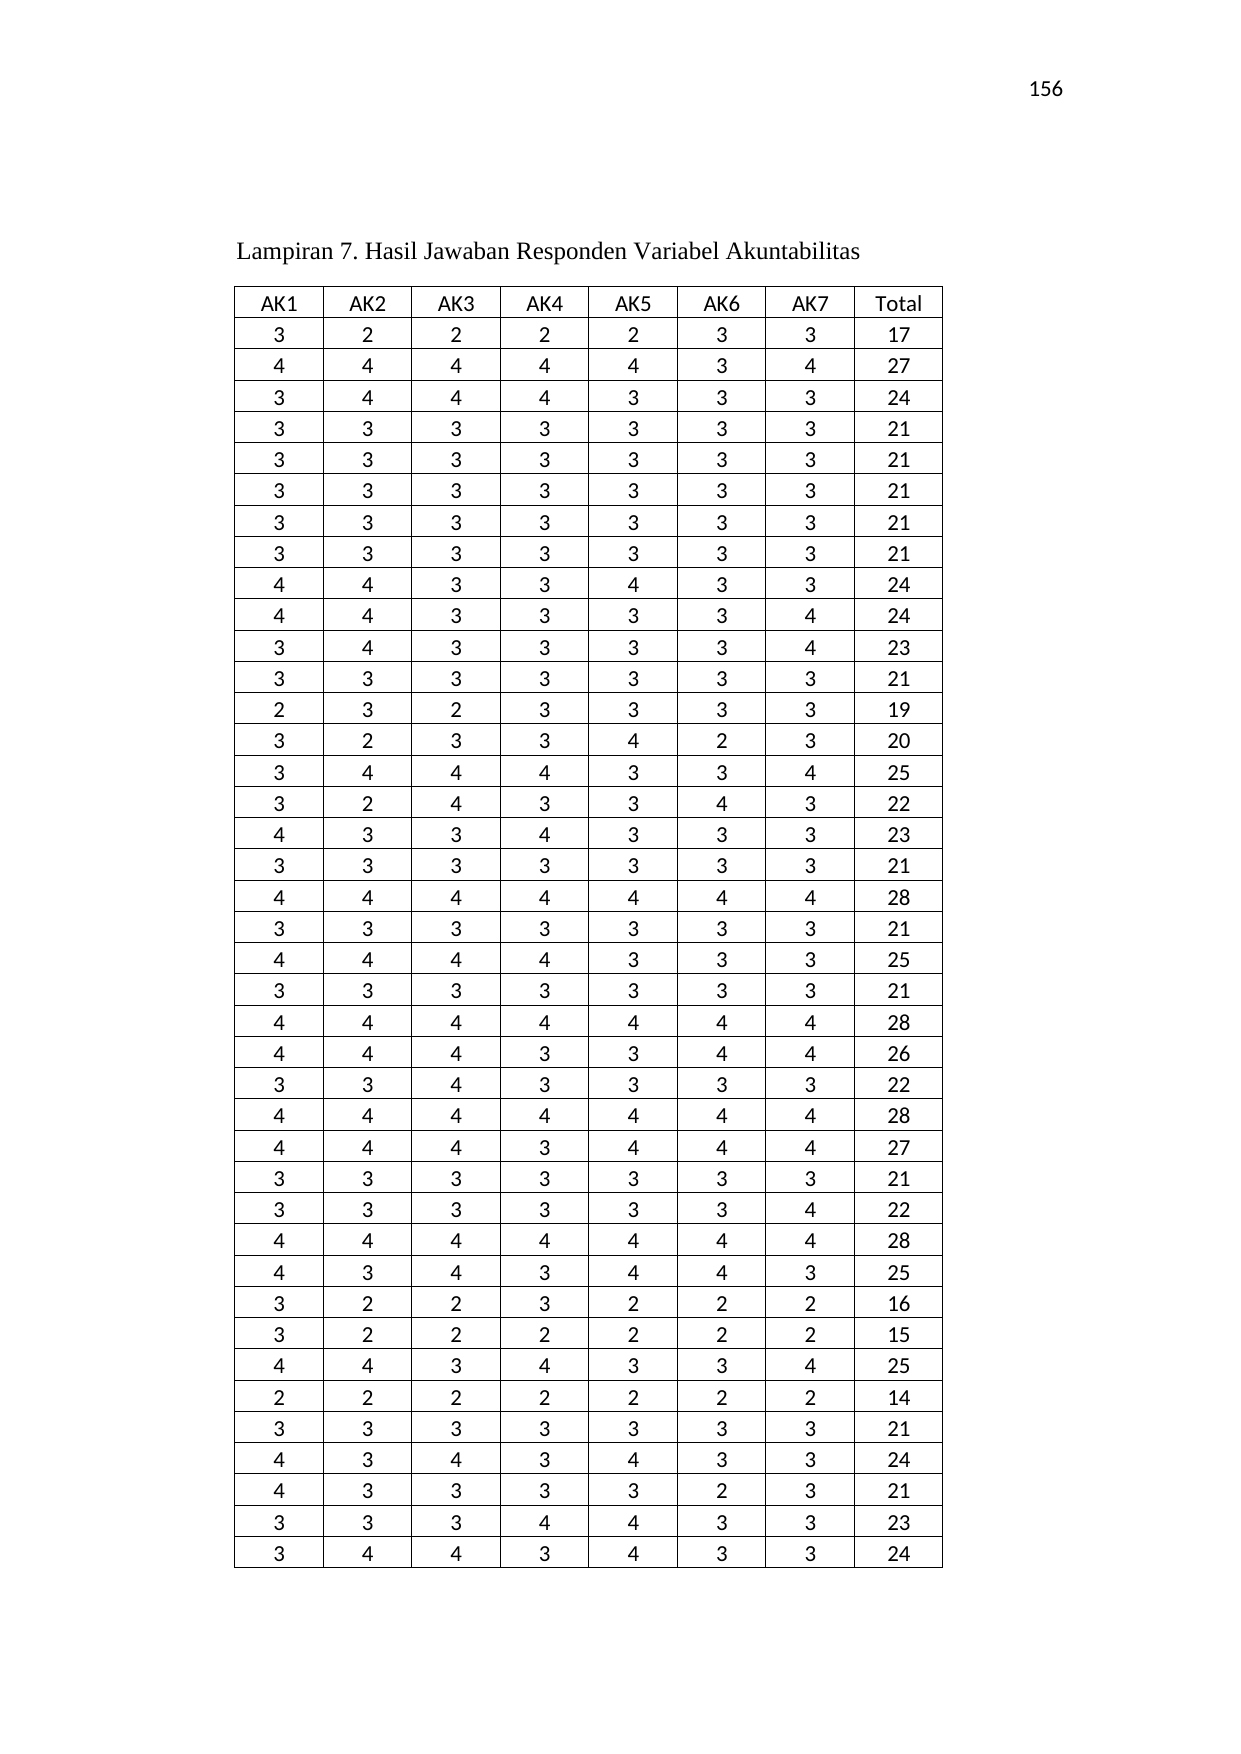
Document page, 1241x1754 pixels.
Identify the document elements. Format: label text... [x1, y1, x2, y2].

table_cell 3 [766, 412, 854, 442]
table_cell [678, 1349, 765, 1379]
table_cell 3 [589, 599, 677, 629]
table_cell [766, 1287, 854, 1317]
table_cell 3 [589, 662, 677, 692]
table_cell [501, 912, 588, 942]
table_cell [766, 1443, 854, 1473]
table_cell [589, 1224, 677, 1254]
table_cell 3 [501, 568, 588, 598]
table_header AK2 [324, 287, 411, 317]
table_cell 3 [235, 474, 323, 504]
table_cell 24 [855, 568, 942, 598]
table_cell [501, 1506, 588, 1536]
table_cell 3 [501, 631, 588, 661]
table_cell 3 [324, 537, 411, 567]
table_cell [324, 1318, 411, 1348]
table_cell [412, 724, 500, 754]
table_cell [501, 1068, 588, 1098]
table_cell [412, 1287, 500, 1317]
table_header AK7 [766, 287, 854, 317]
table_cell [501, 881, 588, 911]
table_cell 4 [501, 381, 588, 411]
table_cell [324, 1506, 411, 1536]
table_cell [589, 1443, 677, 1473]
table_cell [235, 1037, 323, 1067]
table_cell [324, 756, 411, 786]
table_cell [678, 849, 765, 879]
table_cell 3 [412, 599, 500, 629]
table_cell 3 [412, 662, 500, 692]
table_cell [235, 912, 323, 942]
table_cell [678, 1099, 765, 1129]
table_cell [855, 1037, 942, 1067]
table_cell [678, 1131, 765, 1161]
table_cell 19 [855, 693, 942, 723]
table_cell 2 [501, 318, 588, 348]
table_cell 3 [412, 443, 500, 473]
table_cell 3 [324, 412, 411, 442]
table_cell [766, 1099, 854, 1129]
table_cell 3 [324, 693, 411, 723]
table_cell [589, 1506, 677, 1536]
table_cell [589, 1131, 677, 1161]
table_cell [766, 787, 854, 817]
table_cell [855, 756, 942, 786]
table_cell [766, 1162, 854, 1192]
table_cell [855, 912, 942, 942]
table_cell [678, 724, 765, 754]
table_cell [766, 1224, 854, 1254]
table_cell 3 [678, 599, 765, 629]
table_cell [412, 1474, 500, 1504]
table_cell 3 [678, 412, 765, 442]
table_cell 21 [855, 412, 942, 442]
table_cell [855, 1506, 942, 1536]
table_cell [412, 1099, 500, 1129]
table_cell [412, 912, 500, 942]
table_cell 3 [766, 506, 854, 536]
table_cell 2 [589, 318, 677, 348]
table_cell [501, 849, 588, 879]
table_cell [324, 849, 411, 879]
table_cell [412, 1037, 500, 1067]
table_cell 3 [678, 381, 765, 411]
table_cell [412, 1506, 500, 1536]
table_cell 3 [501, 599, 588, 629]
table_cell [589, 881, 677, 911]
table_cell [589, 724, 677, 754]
table_cell 3 [501, 693, 588, 723]
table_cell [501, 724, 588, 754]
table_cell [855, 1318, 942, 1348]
table_cell 3 [235, 537, 323, 567]
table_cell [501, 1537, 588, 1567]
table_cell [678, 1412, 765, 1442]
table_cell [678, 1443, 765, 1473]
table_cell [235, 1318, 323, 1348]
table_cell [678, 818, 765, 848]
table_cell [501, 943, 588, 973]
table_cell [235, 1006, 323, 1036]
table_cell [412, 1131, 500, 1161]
table_cell 4 [501, 349, 588, 379]
table_cell 21 [855, 537, 942, 567]
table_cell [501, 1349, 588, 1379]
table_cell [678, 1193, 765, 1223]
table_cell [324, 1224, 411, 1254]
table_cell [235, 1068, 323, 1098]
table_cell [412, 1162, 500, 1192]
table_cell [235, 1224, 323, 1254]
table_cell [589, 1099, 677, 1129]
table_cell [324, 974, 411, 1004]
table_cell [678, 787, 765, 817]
table_cell 3 [412, 474, 500, 504]
table_cell 3 [235, 412, 323, 442]
table_cell 21 [855, 662, 942, 692]
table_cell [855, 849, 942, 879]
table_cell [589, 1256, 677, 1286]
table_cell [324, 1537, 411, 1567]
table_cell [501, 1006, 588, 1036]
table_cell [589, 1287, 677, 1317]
table_cell 2 [324, 318, 411, 348]
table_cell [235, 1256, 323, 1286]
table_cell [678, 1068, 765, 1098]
table_cell 4 [324, 599, 411, 629]
table_cell 4 [235, 568, 323, 598]
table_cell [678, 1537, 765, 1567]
table_cell 3 [501, 443, 588, 473]
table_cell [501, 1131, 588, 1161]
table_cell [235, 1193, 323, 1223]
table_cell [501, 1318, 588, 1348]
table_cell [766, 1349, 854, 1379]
table_cell 3 [678, 693, 765, 723]
table_cell 3 [412, 568, 500, 598]
table_cell 3 [678, 537, 765, 567]
table_cell 3 [589, 693, 677, 723]
table_cell 2 [412, 693, 500, 723]
table_header AK5 [589, 287, 677, 317]
table_cell 3 [766, 662, 854, 692]
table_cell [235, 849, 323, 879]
table_cell 3 [235, 381, 323, 411]
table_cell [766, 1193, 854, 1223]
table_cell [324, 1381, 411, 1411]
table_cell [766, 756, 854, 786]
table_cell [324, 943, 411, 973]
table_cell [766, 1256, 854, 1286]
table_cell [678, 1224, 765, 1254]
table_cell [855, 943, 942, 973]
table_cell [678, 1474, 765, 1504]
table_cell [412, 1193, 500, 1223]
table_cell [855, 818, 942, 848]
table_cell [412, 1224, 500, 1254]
table_cell 4 [324, 631, 411, 661]
table_cell 3 [412, 631, 500, 661]
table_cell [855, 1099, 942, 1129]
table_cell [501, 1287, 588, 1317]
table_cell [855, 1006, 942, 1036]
table_cell 21 [855, 474, 942, 504]
table_cell 23 [855, 631, 942, 661]
table_header AK4 [501, 287, 588, 317]
table_cell 3 [678, 662, 765, 692]
table_cell 4 [324, 349, 411, 379]
table_cell 4 [324, 381, 411, 411]
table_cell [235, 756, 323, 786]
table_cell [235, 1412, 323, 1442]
table_cell 3 [589, 631, 677, 661]
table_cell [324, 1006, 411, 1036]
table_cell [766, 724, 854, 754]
text Lampiran 7. Hasil Jawaban Responden Variabel Akuntabilitas [236, 236, 1063, 265]
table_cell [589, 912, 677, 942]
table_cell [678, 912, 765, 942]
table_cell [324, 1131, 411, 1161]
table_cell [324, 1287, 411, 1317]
table_cell 4 [589, 568, 677, 598]
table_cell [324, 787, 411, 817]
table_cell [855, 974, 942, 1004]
table_cell 3 [324, 662, 411, 692]
table_cell 3 [235, 631, 323, 661]
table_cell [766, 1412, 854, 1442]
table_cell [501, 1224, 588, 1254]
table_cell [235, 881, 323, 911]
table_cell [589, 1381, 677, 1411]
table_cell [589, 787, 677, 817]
table_cell 3 [678, 318, 765, 348]
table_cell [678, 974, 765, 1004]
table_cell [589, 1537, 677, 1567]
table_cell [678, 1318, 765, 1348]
table_cell 3 [766, 693, 854, 723]
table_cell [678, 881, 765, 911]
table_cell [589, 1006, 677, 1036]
table_cell 4 [235, 599, 323, 629]
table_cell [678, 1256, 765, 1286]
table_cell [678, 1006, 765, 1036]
table_cell 24 [855, 381, 942, 411]
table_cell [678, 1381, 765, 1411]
table_cell 3 [501, 537, 588, 567]
table_cell 4 [235, 349, 323, 379]
table_cell 3 [412, 506, 500, 536]
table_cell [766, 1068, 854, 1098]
table_cell 3 [678, 631, 765, 661]
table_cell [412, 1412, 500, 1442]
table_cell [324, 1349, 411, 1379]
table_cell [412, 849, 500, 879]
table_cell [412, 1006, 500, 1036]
table_cell 4 [766, 599, 854, 629]
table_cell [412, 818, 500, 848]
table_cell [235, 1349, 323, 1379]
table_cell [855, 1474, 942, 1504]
table_cell 3 [412, 537, 500, 567]
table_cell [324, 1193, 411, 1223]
table_cell 3 [766, 568, 854, 598]
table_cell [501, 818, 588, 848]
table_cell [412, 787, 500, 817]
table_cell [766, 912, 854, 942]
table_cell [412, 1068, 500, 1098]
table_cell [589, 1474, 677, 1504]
table_header AK6 [678, 287, 765, 317]
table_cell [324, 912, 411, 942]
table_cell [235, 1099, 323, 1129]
table_cell 2 [412, 318, 500, 348]
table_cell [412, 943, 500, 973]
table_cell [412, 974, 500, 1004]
table_cell 3 [324, 474, 411, 504]
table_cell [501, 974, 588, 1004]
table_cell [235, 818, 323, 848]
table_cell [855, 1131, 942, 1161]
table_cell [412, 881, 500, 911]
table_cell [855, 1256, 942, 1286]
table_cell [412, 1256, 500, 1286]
table_cell 3 [235, 662, 323, 692]
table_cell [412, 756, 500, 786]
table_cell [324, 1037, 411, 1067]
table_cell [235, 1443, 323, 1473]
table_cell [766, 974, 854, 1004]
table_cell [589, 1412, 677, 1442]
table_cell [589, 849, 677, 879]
table_cell 24 [855, 599, 942, 629]
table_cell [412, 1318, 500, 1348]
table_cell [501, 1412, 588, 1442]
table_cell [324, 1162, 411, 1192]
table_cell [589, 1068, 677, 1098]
table_cell 3 [766, 537, 854, 567]
table_cell 21 [855, 506, 942, 536]
table_header Total [855, 287, 942, 317]
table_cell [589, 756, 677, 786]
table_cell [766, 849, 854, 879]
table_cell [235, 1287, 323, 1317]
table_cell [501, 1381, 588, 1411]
table_cell 3 [589, 506, 677, 536]
table_cell 3 [766, 474, 854, 504]
table_cell 3 [678, 506, 765, 536]
table_cell 3 [589, 381, 677, 411]
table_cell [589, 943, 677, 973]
table_cell 3 [678, 474, 765, 504]
table_cell 17 [855, 318, 942, 348]
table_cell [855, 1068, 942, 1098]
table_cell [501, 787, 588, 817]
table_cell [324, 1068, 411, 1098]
table_cell 3 [678, 443, 765, 473]
table_cell 3 [324, 443, 411, 473]
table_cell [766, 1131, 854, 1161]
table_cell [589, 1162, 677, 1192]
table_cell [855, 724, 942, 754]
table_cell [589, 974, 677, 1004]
table_cell 3 [766, 381, 854, 411]
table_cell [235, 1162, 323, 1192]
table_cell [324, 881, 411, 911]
table_cell 4 [412, 349, 500, 379]
table_cell 3 [412, 412, 500, 442]
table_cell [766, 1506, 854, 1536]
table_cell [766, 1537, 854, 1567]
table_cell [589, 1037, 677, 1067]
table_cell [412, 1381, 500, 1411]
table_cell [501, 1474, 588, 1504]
table_cell 3 [678, 349, 765, 379]
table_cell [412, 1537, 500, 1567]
table_cell 3 [324, 506, 411, 536]
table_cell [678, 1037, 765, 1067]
table_cell 21 [855, 443, 942, 473]
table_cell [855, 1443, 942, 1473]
table_cell 3 [589, 443, 677, 473]
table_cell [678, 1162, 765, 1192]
table_cell 4 [589, 349, 677, 379]
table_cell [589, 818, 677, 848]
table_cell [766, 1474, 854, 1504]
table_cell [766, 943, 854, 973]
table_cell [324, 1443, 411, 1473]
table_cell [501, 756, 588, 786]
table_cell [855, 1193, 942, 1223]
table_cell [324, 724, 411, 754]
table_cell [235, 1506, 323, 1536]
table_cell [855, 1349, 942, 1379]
table_header AK3 [412, 287, 500, 317]
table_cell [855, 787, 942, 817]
table_cell 3 [235, 443, 323, 473]
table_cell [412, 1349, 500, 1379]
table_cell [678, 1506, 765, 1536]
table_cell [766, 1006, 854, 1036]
table_cell 4 [324, 568, 411, 598]
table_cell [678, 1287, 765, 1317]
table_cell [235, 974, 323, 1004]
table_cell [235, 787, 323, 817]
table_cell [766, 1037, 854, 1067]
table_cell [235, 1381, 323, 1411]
table_cell 2 [235, 693, 323, 723]
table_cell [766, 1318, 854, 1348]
table_cell 3 [501, 506, 588, 536]
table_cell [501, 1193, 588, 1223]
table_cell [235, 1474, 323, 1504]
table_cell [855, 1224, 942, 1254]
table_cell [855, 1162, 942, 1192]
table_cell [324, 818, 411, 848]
table_cell 3 [235, 724, 323, 754]
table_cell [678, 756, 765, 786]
table_cell 3 [766, 318, 854, 348]
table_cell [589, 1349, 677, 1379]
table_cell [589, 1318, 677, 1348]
table_cell 3 [589, 474, 677, 504]
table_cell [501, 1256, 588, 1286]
table_cell 3 [501, 662, 588, 692]
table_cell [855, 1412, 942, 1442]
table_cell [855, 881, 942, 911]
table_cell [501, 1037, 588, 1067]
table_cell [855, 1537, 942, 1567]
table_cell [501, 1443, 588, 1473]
table_cell 4 [766, 631, 854, 661]
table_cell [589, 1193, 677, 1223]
table_cell 3 [589, 537, 677, 567]
table_header AK1 [235, 287, 323, 317]
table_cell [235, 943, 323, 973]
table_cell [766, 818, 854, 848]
table_cell 3 [766, 443, 854, 473]
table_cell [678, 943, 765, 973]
table_cell 3 [678, 568, 765, 598]
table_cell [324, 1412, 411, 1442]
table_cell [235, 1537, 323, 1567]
table_cell 3 [235, 318, 323, 348]
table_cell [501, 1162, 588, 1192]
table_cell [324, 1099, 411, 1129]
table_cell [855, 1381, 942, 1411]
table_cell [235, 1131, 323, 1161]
table_cell 3 [501, 474, 588, 504]
table_cell 3 [501, 412, 588, 442]
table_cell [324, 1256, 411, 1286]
table_cell 3 [235, 506, 323, 536]
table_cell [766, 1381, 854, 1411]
table_cell 4 [412, 381, 500, 411]
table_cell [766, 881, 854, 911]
table_cell 3 [589, 412, 677, 442]
table_cell 27 [855, 349, 942, 379]
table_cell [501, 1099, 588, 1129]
table_cell 4 [766, 349, 854, 379]
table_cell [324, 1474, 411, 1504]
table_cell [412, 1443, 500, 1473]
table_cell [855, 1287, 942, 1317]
